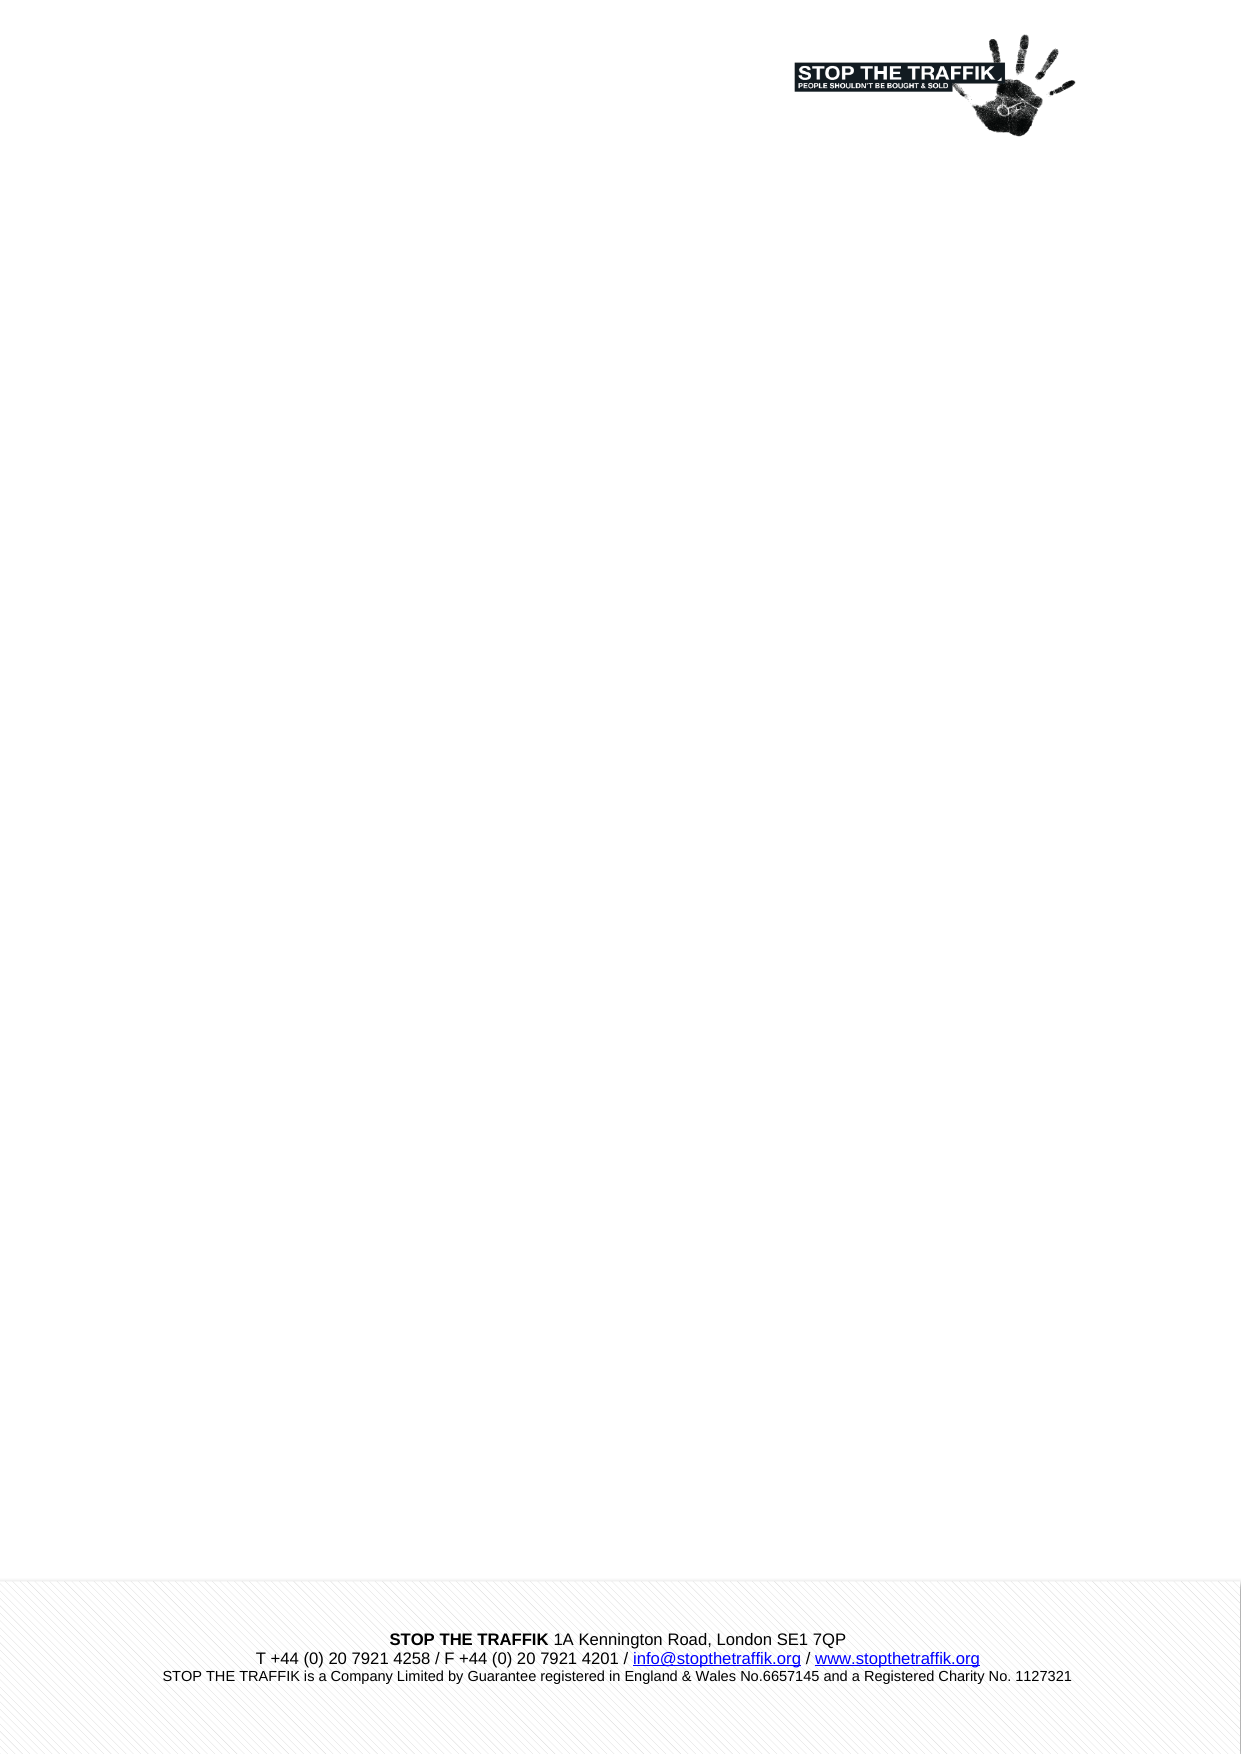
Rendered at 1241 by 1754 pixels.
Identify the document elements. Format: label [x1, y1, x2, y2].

picture [786, 28, 1085, 141]
